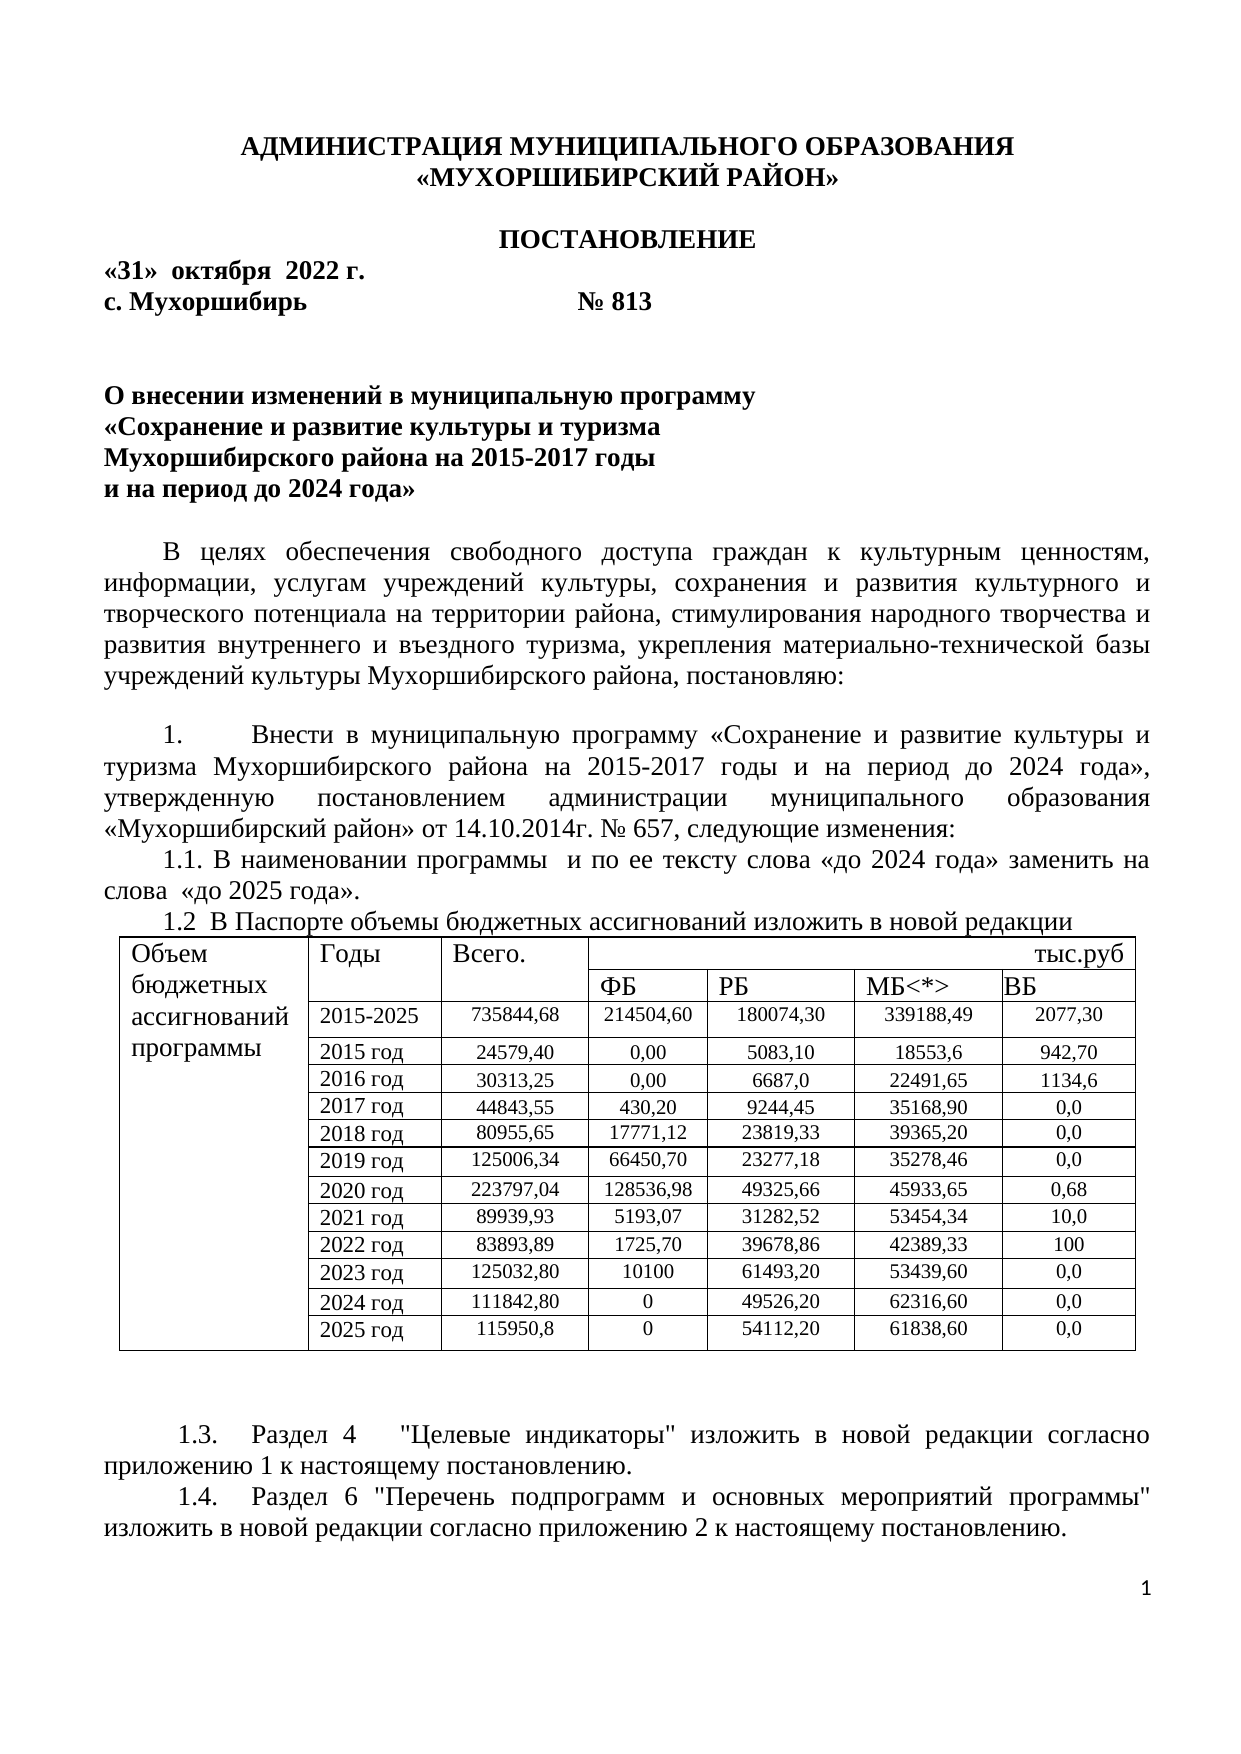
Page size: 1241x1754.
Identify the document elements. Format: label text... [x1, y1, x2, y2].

text ПОСТАНОВЛЕНИЕ [103, 223, 1152, 254]
table_cell 5193,07 [589, 1204, 707, 1231]
table_cell 6687,0 [708, 1065, 854, 1092]
table_cell 54112,20 [708, 1316, 854, 1349]
table_cell 44843,55 [442, 1093, 588, 1119]
table_cell 5083,10 [708, 1038, 854, 1064]
table_header Всего. [442, 938, 588, 1001]
table_cell 49325,66 [708, 1177, 854, 1203]
table_cell 39678,86 [708, 1232, 854, 1258]
table_cell 18553,6 [855, 1038, 1002, 1064]
table_cell 2017 год [309, 1093, 441, 1119]
table_cell 39365,20 [855, 1120, 1002, 1146]
table_cell 0 [589, 1289, 707, 1315]
table_cell 53454,34 [855, 1204, 1002, 1231]
table_cell 1134,6 [1003, 1065, 1135, 1092]
table_header Годы [309, 938, 441, 1001]
table_cell 2077,30 [1003, 1002, 1135, 1037]
table_cell 10,0 [1003, 1204, 1135, 1231]
text 1.2 В Паспорте объемы бюджетных ассигнований изложить в новой редакции [103, 905, 1152, 936]
table_cell 100 [1003, 1232, 1135, 1258]
table_header тыс.руб [589, 938, 1135, 969]
table_cell 49526,20 [708, 1289, 854, 1315]
table_cell 2023 год [309, 1259, 441, 1288]
table_cell 23819,33 [708, 1120, 854, 1146]
table_cell 0,0 [1003, 1289, 1135, 1315]
text 1.1. В наименовании программы и по ее тексту слова «до 2024 года» заменить на слова «до 2025 года». [103, 843, 1152, 905]
table_cell 430,20 [589, 1093, 707, 1119]
table_cell 1725,70 [589, 1232, 707, 1258]
text с. Мухоршибирь № 813 [103, 286, 1152, 317]
table_cell 0,0 [1003, 1120, 1135, 1146]
table_cell 0,0 [1003, 1259, 1135, 1288]
table_cell 125032,80 [442, 1259, 588, 1288]
table_cell 35168,90 [855, 1093, 1002, 1119]
table_cell РБ [708, 970, 854, 1001]
table_cell 24579,40 [442, 1038, 588, 1064]
table_cell 23277,18 [708, 1148, 854, 1176]
table_cell 53439,60 [855, 1259, 1002, 1288]
text АДМИНИСТРАЦИЯ МУНИЦИПАЛЬНОГО ОБРАЗОВАНИЯ [103, 130, 1152, 161]
table_cell 2015 год [309, 1038, 441, 1064]
text «Сохранение и развитие культуры и туризма [103, 410, 1152, 441]
table_cell 2024 год [309, 1289, 441, 1315]
table_cell 125006,34 [442, 1148, 588, 1176]
table_cell 2021 год [309, 1204, 441, 1231]
text и на период до 2024 года» [103, 472, 1152, 503]
table_cell 942,70 [1003, 1038, 1135, 1064]
table_cell 223797,04 [442, 1177, 588, 1203]
table_cell ВБ [1003, 970, 1135, 1001]
table_cell 128536,98 [589, 1177, 707, 1203]
table_cell 89939,93 [442, 1204, 588, 1231]
table_cell 180074,30 [708, 1002, 854, 1037]
table_cell 111842,80 [442, 1289, 588, 1315]
list Раздел 6 "Перечень подпрограмм и основных мероприятий программы" изложить в новой редакции согласно приложению 2 к настоящему постановлению. [103, 1480, 1152, 1542]
table_cell 0 [589, 1316, 707, 1349]
table_cell ФБ [589, 970, 707, 1001]
table_cell 0,0 [1003, 1093, 1135, 1119]
table_cell 9244,45 [708, 1093, 854, 1119]
table_cell 735844,68 [442, 1002, 588, 1037]
table_cell 10100 [589, 1259, 707, 1288]
table_cell 66450,70 [589, 1148, 707, 1176]
table_cell 2022 год [309, 1232, 441, 1258]
table_cell 2019 год [309, 1148, 441, 1176]
text Мухоршибирского района на 2015-2017 годы [103, 441, 1152, 472]
list Внести в муниципальную программу «Сохранение и развитие культуры и туризма Мухоршибирского района на 2015-2017 годы и на период до 2024 года», утвержденную постановлением администрации муниципального образования «Мухоршибирский район» от 14.10.2014г. № 657, следующие изменения: [103, 718, 1152, 843]
table_cell 42389,33 [855, 1232, 1002, 1258]
table_cell 0,00 [589, 1038, 707, 1064]
table_cell 30313,25 [442, 1065, 588, 1092]
table_cell 83893,89 [442, 1232, 588, 1258]
table_cell 0,68 [1003, 1177, 1135, 1203]
table_cell 0,00 [589, 1065, 707, 1092]
table_cell 45933,65 [855, 1177, 1002, 1203]
table_cell 61493,20 [708, 1259, 854, 1288]
table_cell 2015-2025 [309, 1002, 441, 1037]
table_cell 61838,60 [855, 1316, 1002, 1349]
table_cell [120, 1315, 308, 1349]
text «МУХОРШИБИРСКИЙ РАЙОН» [103, 161, 1152, 192]
table_cell 115950,8 [442, 1316, 588, 1349]
table_cell 17771,12 [589, 1120, 707, 1146]
list Раздел 4 "Целевые индикаторы" изложить в новой редакции согласно приложению 1 к настоящему постановлению. [103, 1418, 1152, 1480]
table_header Объем бюджетных ассигнований программы [120, 938, 308, 1315]
table_cell 31282,52 [708, 1204, 854, 1231]
table_cell 2020 год [309, 1177, 441, 1203]
table_cell 214504,60 [589, 1002, 707, 1037]
table_cell 80955,65 [442, 1120, 588, 1146]
table_cell 0,0 [1003, 1148, 1135, 1176]
table_cell 35278,46 [855, 1148, 1002, 1176]
table_cell 62316,60 [855, 1289, 1002, 1315]
table_cell 22491,65 [855, 1065, 1002, 1092]
text «31» октября 2022 г. [103, 254, 1152, 286]
text О внесении изменений в муниципальную программу [103, 379, 1152, 410]
table_cell 2016 год [309, 1065, 441, 1092]
table_cell 2025 год [309, 1316, 441, 1349]
table_cell 339188,49 [855, 1002, 1002, 1037]
text В целях обеспечения свободного доступа граждан к культурным ценностям, информации, услугам учреждений культуры, сохранения и развития культурного и творческого потенциала на территории района, стимулирования народного творчества и развития внутреннего и въездного туризма, укрепления материально-технической базы учреждений культуры Мухоршибирского района, постановляю: [103, 535, 1152, 690]
table_cell МБ<*> [855, 970, 1002, 1001]
table_cell 0,0 [1003, 1316, 1135, 1349]
table_cell 2018 год [309, 1120, 441, 1146]
